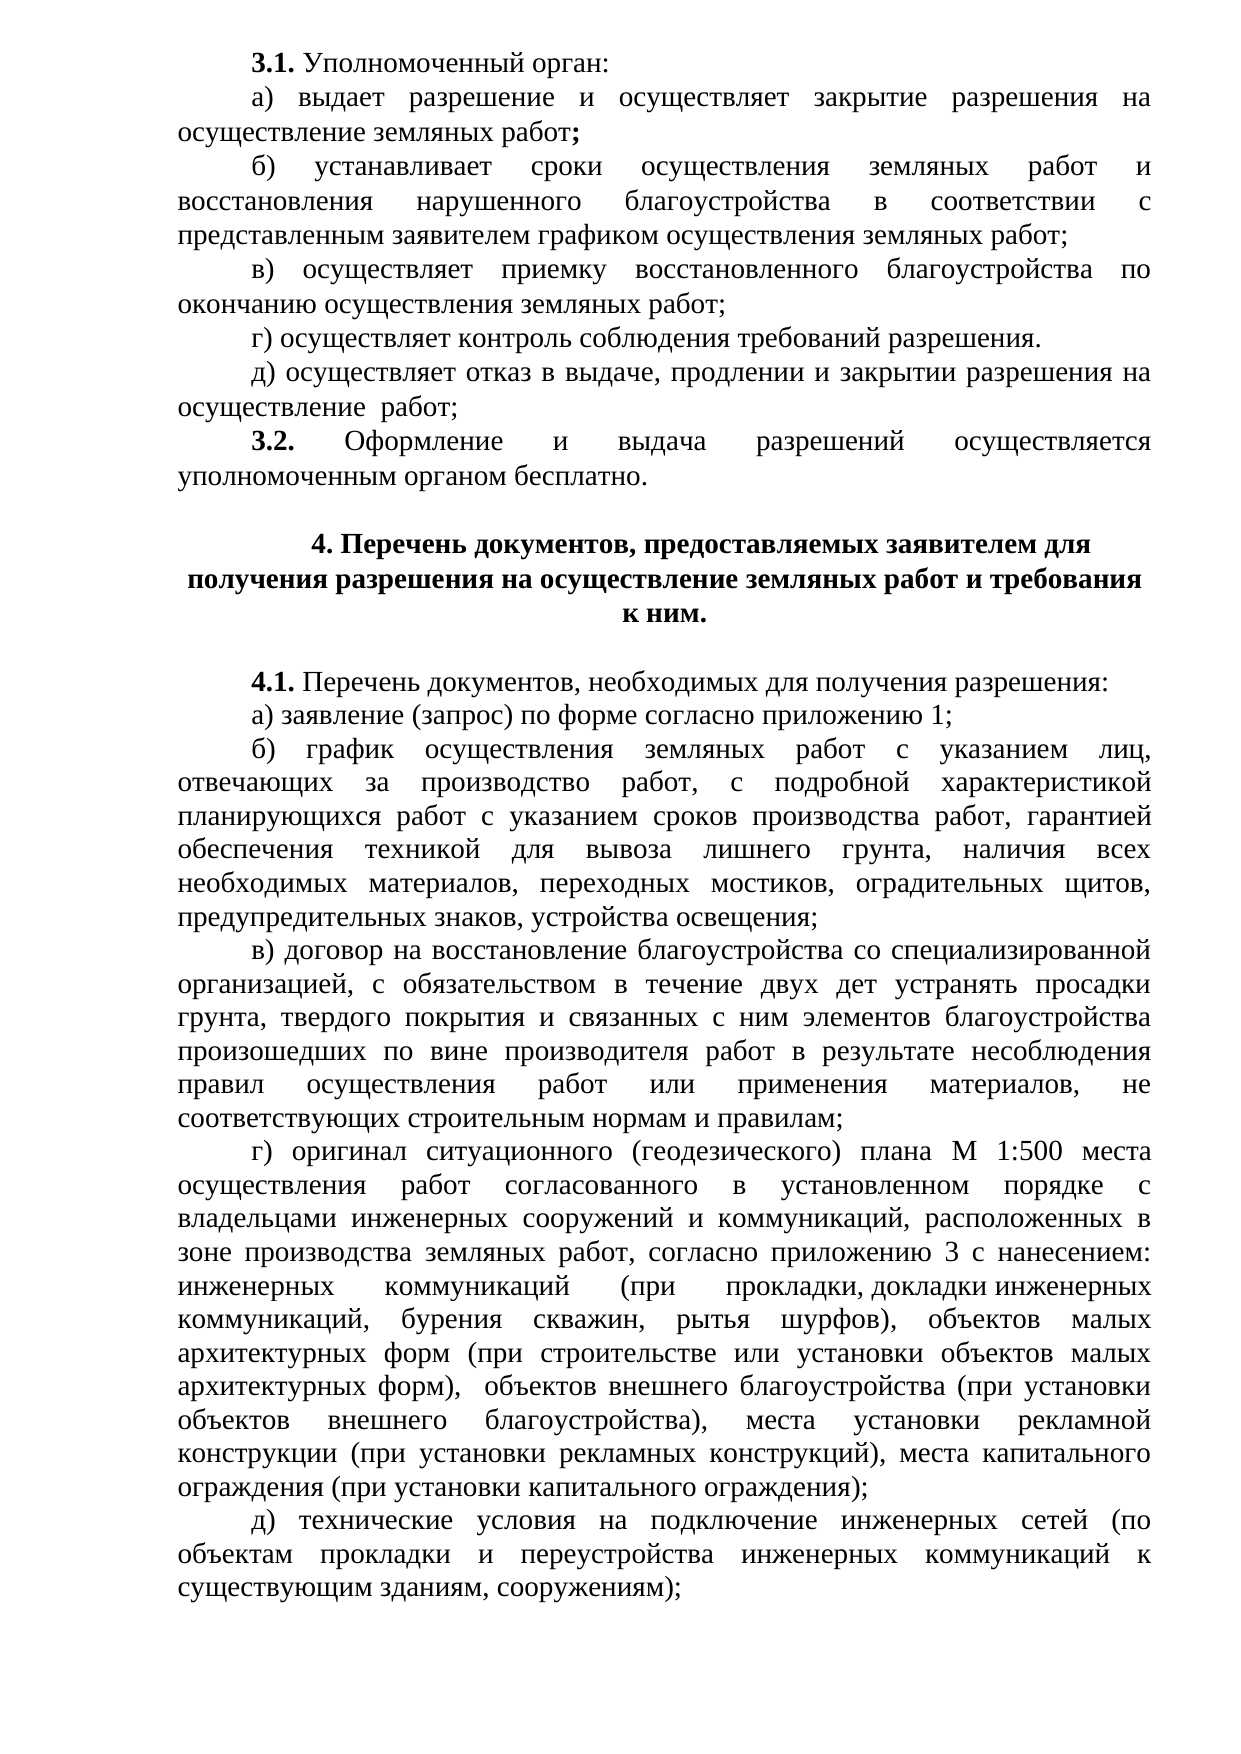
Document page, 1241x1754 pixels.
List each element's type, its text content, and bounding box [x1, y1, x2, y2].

text в) договор на восстановление благоустройства со специализированной организацией, с обязательством в течение двух дет устранять просадки грунта, твердого покрытия и связанных с ним элементов благоустройства произошедших по вине производителя работ в результате несоблюдения правил осуществления работ или применения материалов, не соответствующих строительным нормам и правилам; [177, 932, 1152, 1133]
text а) заявление (запрос) по форме согласно приложению 1; [177, 697, 1152, 731]
text 4.1. Перечень документов, необходимых для получения разрешения: [177, 663, 1152, 697]
text г) осуществляет контроль соблюдения требований разрешения. [177, 319, 1152, 354]
text б) график осуществления земляных работ с указанием лиц, отвечающих за производство работ, с подробной характеристикой планирующихся работ с указанием сроков производства работ, гарантией обеспечения техникой для вывоза лишнего грунта, наличия всех необходимых материалов, переходных мостиков, оградительных щитов, предупредительных знаков, устройства освещения; [177, 731, 1152, 932]
text в) осуществляет приемку восстановленного благоустройства по окончанию осуществления земляных работ; [177, 251, 1152, 319]
text 3.2. Оформление и выдача разрешений осуществляется уполномоченным органом бесплатно. [177, 422, 1152, 491]
text 4. Перечень документов, предоставляемых заявителем для получения разрешения на осуществление земляных работ и требования к ним. [177, 526, 1152, 629]
text а) выдает разрешение и осуществляет закрытие разрешения на осуществление земляных работ; [177, 79, 1152, 147]
text д) технические условия на подключение инженерных сетей (по объектам прокладки и переустройства инженерных коммуникаций к существующим зданиям, сооружениям); [177, 1502, 1152, 1603]
text б) устанавливает сроки осуществления земляных работ и восстановления нарушенного благоустройства в соответствии с представленным заявителем графиком осуществления земляных работ; [177, 216, 1152, 251]
text б) устанавливает сроки осуществления земляных работ и восстановления нарушенного благоустройства в соответствии с представленным заявителем графиком осуществления земляных работ; [177, 147, 1152, 183]
text г) оригинал ситуационного (геодезического) плана М 1:500 места осуществления работ согласованного в установленном порядке с владельцами инженерных сооружений и коммуникаций, расположенных в зоне производства земляных работ, согласно приложению 3 с нанесением: инженерных коммуникаций (при прокладки, докладки инженерных коммуникаций, бурения скважин, рытья шурфов), объектов малых архитектурных форм (при строительстве или установки объектов малых архитектурных форм), объектов внешнего благоустройства (при установки объектов внешнего благоустройства), места установки рекламной конструкции (при установки рекламных конструкций), места капитального ограждения (при установки капитального ограждения); [177, 1133, 1152, 1502]
text 3.1. Уполномоченный орган: [177, 44, 1152, 79]
text д) осуществляет отказ в выдаче, продлении и закрытии разрешения на осуществление работ; [177, 354, 1152, 422]
